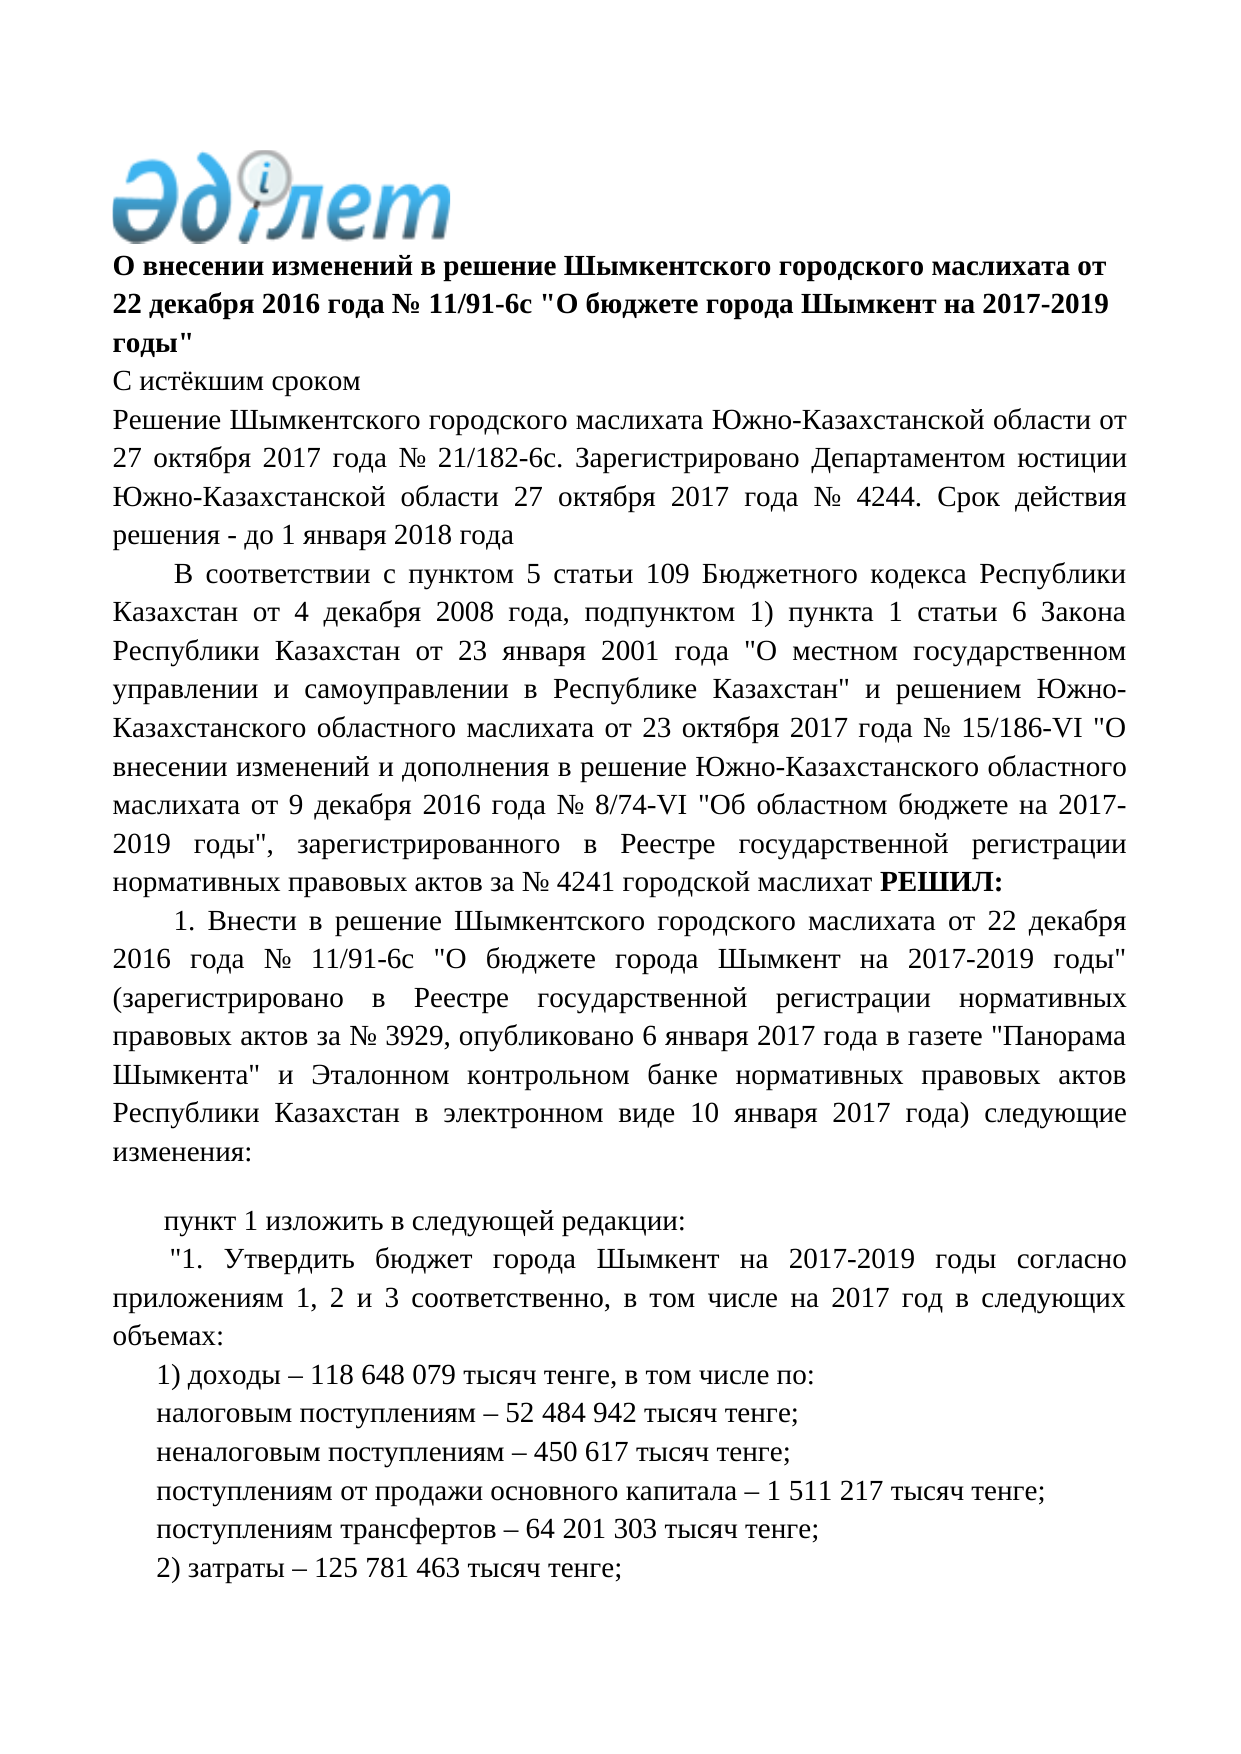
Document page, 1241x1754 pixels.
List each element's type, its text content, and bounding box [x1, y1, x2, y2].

text неналоговым поступлениям – 450 617 тысяч тенге; [112, 1434, 1128, 1468]
text С истёкшим сроком [112, 363, 1128, 397]
text "1. Утвердить бюджет города Шымкент на 2017-2019 годы согласно приложениям 1, 2 и 3 соответственно, в том числе на 2017 год в следующих объемах: [112, 1241, 1128, 1352]
text 1. Внести в решение Шымкентского городского маслихата от 22 декабря 2016 года № 11/91-6с "О бюджете города Шымкент на 2017-2019 годы" (зарегистрировано в Реестре государственной регистрации нормативных правовых актов за № 3929, опубликовано 6 января 2017 года в газете "Панорама Шымкента" и Эталонном контрольном банке нормативных правовых актов Республики Казахстан в электронном виде 10 января 2017 года) следующие изменения: [112, 903, 1128, 1168]
text О внесении изменений в решение Шымкентского городского маслихата от 22 декабря 2016 года № 11/91-6с "О бюджете города Шымкент на 2017-2019 годы" [112, 248, 1128, 358]
picture [112, 150, 451, 244]
text поступлениям трансфертов – 64 201 303 тысяч тенге; [112, 1511, 1128, 1545]
text налоговым поступлениям – 52 484 942 тысяч тенге; [112, 1396, 1128, 1429]
text 1) доходы – 118 648 079 тысяч тенге, в том числе по: [112, 1357, 1128, 1391]
text В соответствии с пунктом 5 статьи 109 Бюджетного кодекса Республики Казахстан от 4 декабря 2008 года, подпунктом 1) пункта 1 статьи 6 Закона Республики Казахстан от 23 января 2001 года "О местном государственном управлении и самоуправлении в Республике Казахстан" и решением Южно-Казахстанского областного маслихата от 23 октября 2017 года № 15/186-VI "О внесении изменений и дополнения в решение Южно-Казахстанского областного маслихата от 9 декабря 2016 года № 8/74-VI "Об областном бюджете на 2017-2019 годы", зарегистрированного в Реестре государственной регистрации нормативных правовых актов за № 4241 городской маслихат РЕШИЛ: [112, 556, 1128, 898]
text поступлениям от продажи основного капитала – 1 511 217 тысяч тенге; [112, 1473, 1128, 1506]
text Решение Шымкентского городского маслихата Южно-Казахстанской области от 27 октября 2017 года № 21/182-6с. Зарегистрировано Департаментом юстиции Южно-Казахстанской области 27 октября 2017 года № 4244. Срок действия решения - до 1 января 2018 года [112, 402, 1128, 551]
text пункт 1 изложить в следующей редакции: [112, 1203, 1128, 1236]
text 2) затраты – 125 781 463 тысяч тенге; [112, 1550, 1128, 1583]
